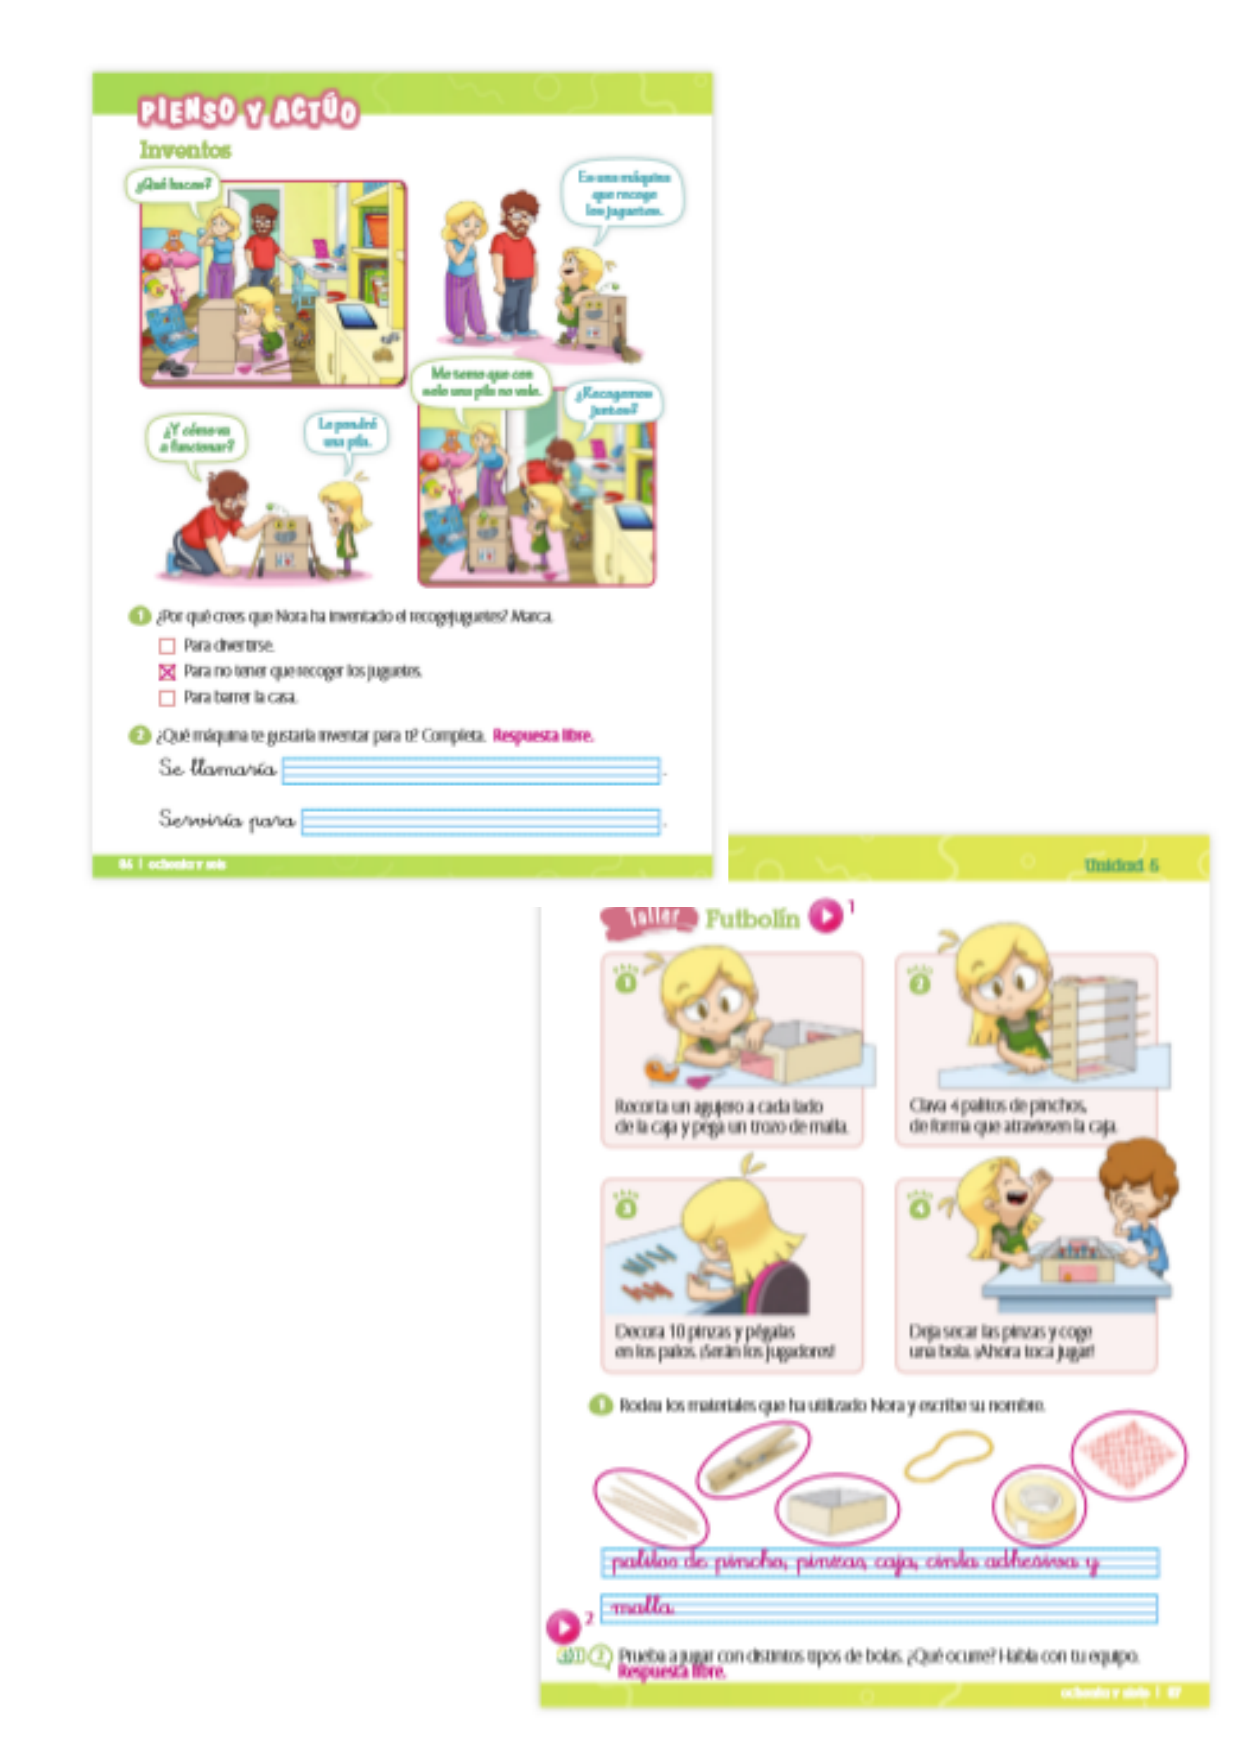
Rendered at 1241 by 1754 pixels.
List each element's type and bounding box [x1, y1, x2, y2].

picture [75, 55, 1236, 1735]
